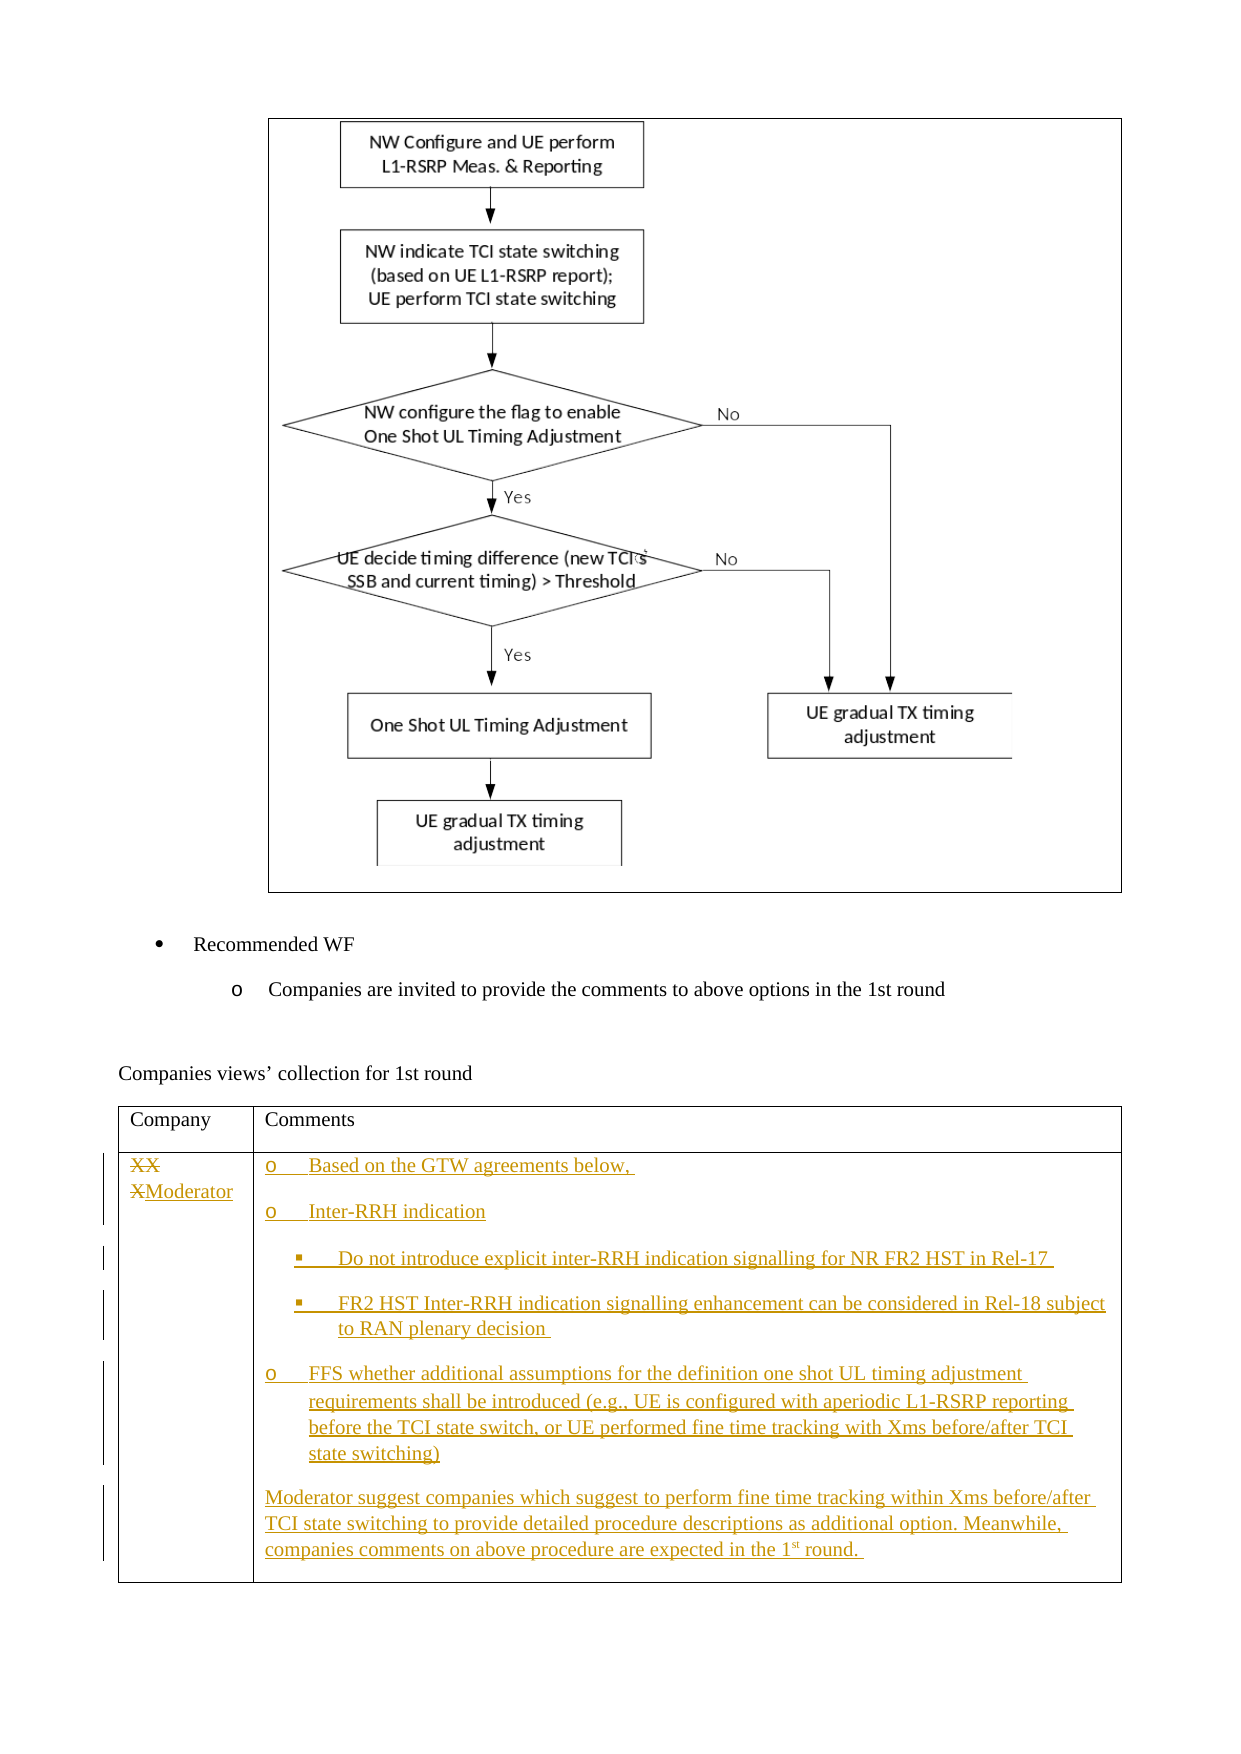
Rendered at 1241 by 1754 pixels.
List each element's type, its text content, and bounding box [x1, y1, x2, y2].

list Companies are invited to provide the comments to above options in the 1st round [231, 976, 1122, 1002]
list Recommended WF [156, 932, 1122, 956]
table_header Company [119, 1107, 253, 1152]
table_header Comments [254, 1107, 1121, 1152]
table_header [269, 119, 1121, 892]
table_cell [119, 1153, 253, 1582]
text Companies views’ collection for 1st round [118, 1061, 1122, 1085]
table_cell [254, 1153, 1121, 1582]
